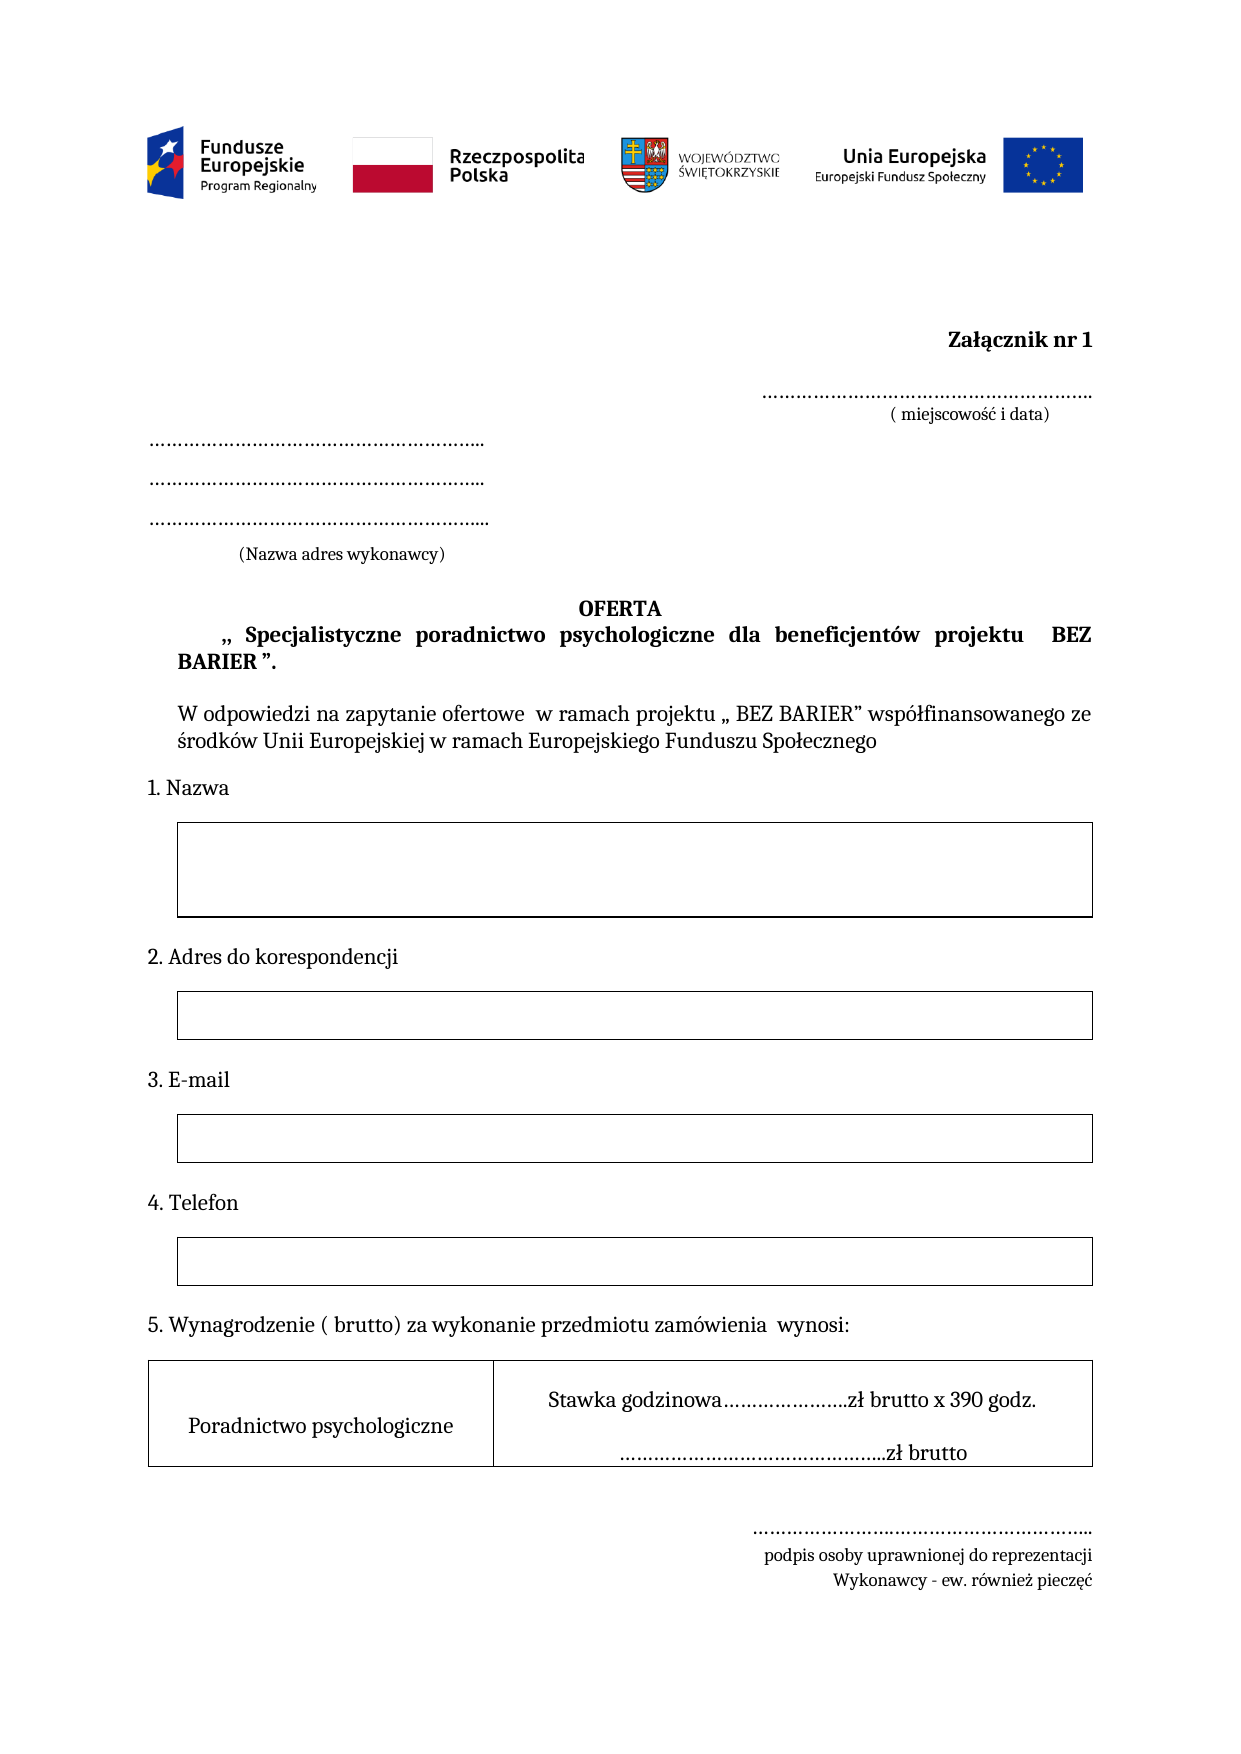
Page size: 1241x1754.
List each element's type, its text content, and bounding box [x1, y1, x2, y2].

table_header [178, 1238, 1092, 1285]
text 1. Nazwa [148, 775, 1093, 801]
text 5. Wynagrodzenie ( brutto) za wykonanie przedmiotu zamówienia wynosi: [148, 1312, 1093, 1339]
list ,, Specjalistyczne poradnictwo psychologiczne dla beneficjentów projektu BEZ BARIER ”. [177, 622, 1093, 675]
picture [816, 126, 1083, 199]
text …………………………………………………... [148, 504, 1093, 531]
picture [621, 126, 780, 199]
text OFERTA [148, 596, 1093, 622]
text 3. E-mail [148, 1067, 1093, 1093]
text ………………………………………………….. [148, 465, 1093, 491]
text podpis osoby uprawnionej do reprezentacji [148, 1544, 1093, 1566]
text (Nazwa adres wykonawcy) [148, 544, 1093, 566]
text ………………………………………………….. [148, 426, 1093, 452]
text Załącznik nr 1 [148, 327, 1093, 353]
picture [147, 126, 317, 199]
table_header [178, 823, 1092, 916]
text …………………….…………………………….. [148, 1514, 1093, 1541]
table_header Stawka godzinowa………………….zł brutto x 390 godz. ………………………………………..zł brutto [494, 1361, 1092, 1466]
table_header Poradnictwo psychologiczne [149, 1361, 493, 1466]
text 4. Telefon [148, 1189, 1093, 1216]
text …………………………………………………. [148, 378, 1093, 404]
text W odpowiedzi na zapytanie ofertowe w ramach projektu „ BEZ BARIER” współfinansowanego ze środków Unii Europejskiej w ramach Europejskiego Funduszu Społecznego [177, 701, 1093, 754]
table_header [178, 1115, 1092, 1162]
text 2. Adres do korespondencji [148, 944, 1093, 970]
text Wykonawcy - ew. również pieczęć [664, 1570, 1093, 1591]
picture [352, 126, 584, 199]
text ( miejscowość i data) [738, 404, 1093, 426]
table_header [178, 992, 1092, 1039]
